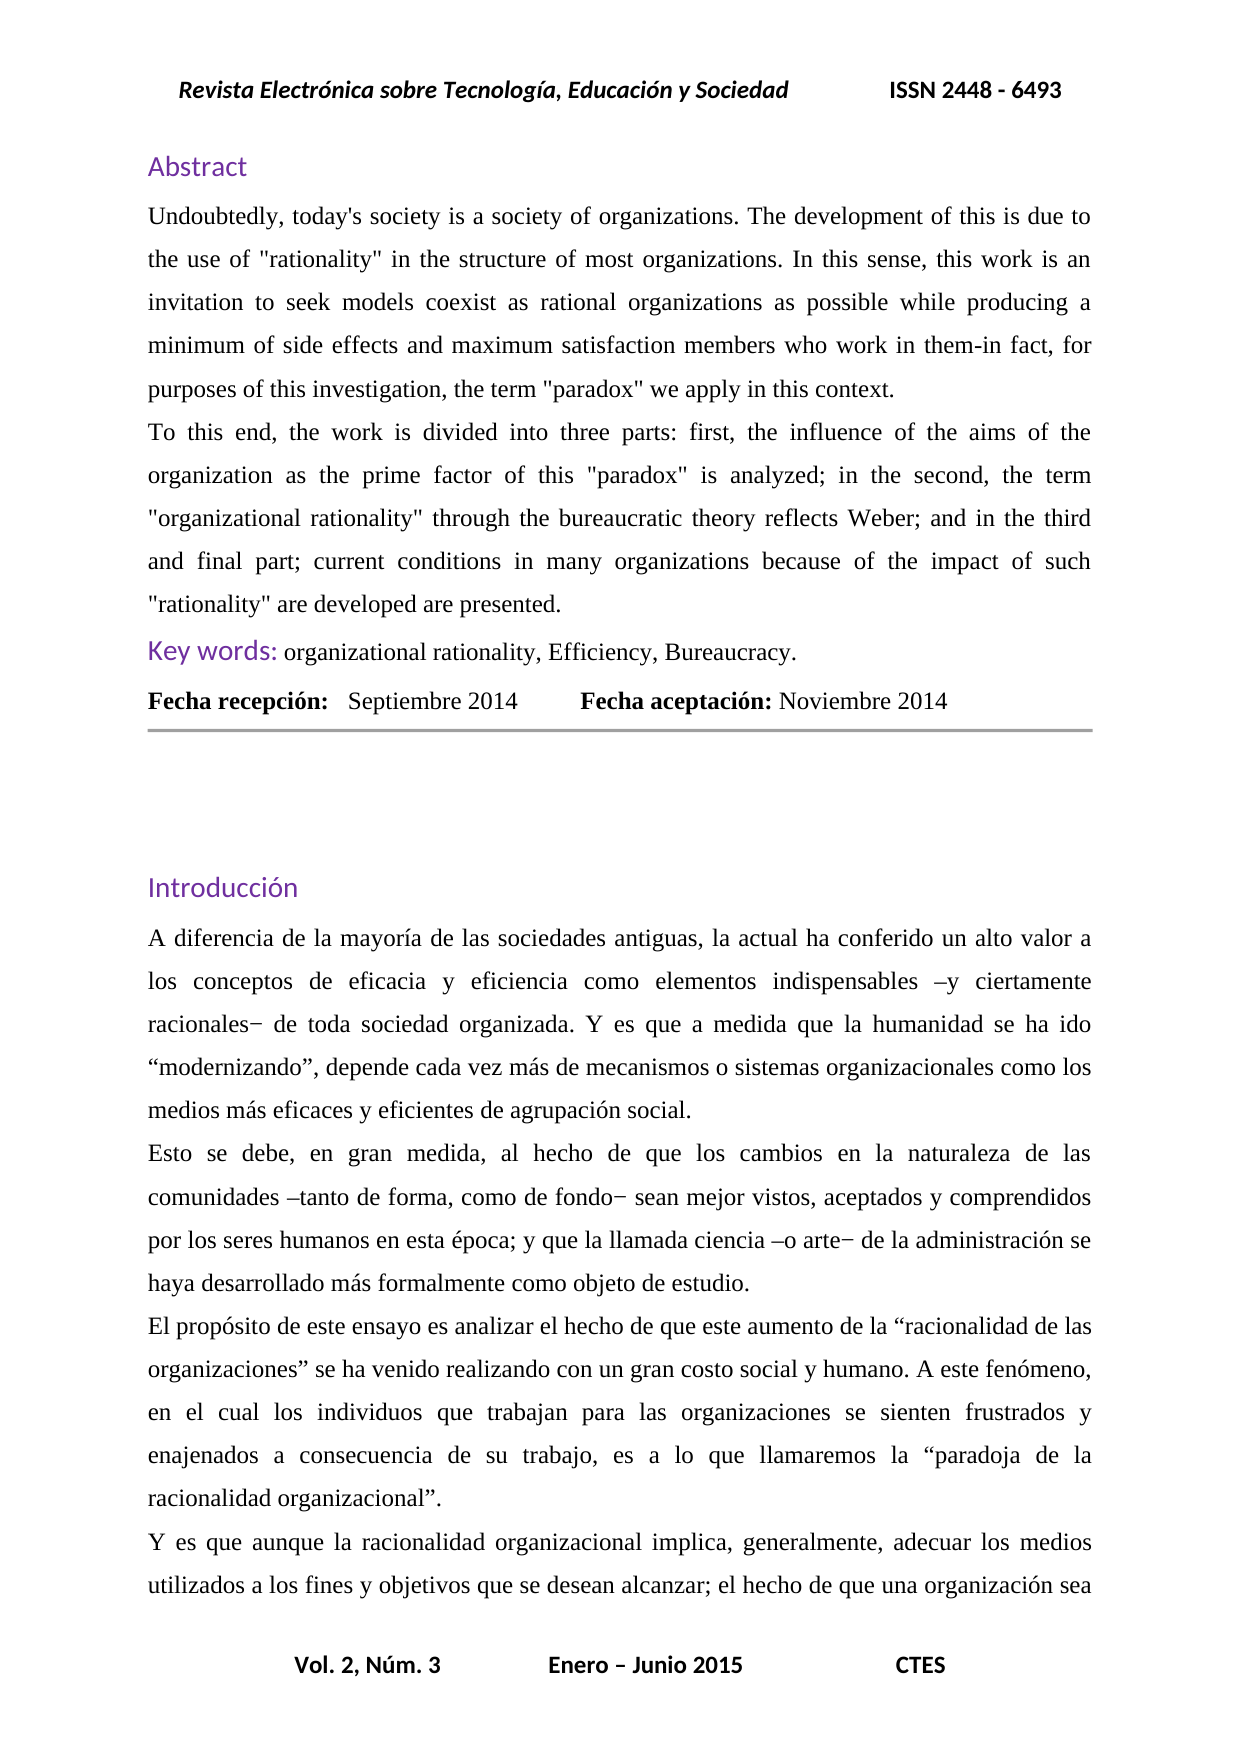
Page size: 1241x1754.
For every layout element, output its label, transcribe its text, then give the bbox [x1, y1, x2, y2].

text El propósito de este ensayo es analizar el hecho de que este aumento de la “racionalidad de las organizaciones” se ha venido realizando con un gran costo social y humano. A este fenómeno, en el cual los individuos que trabajan para las organizaciones se sienten frustrados y enajenados a consecuencia de su trabajo, es a lo que llamaremos la “paradoja de la racionalidad organizacional”. [148, 1311, 1092, 1512]
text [148, 1527, 1092, 1598]
text Introducción [148, 869, 1092, 905]
text Key words: organizational rationality, Efficiency, Bureaucracy. [148, 632, 1092, 668]
text A diferencia de la mayoría de las sociedades antiguas, la actual ha conferido un alto valor a los conceptos de eficacia y eficiencia como elementos indispensables –y ciertamente racionales− de toda sociedad organizada. Y es que a medida que la humanidad se ha ido “modernizando”, depende cada vez más de mecanismos o sistemas organizacionales como los medios más eficaces y eficientes de agrupación social. [148, 923, 1092, 1124]
text Abstract [148, 148, 1092, 183]
text To this end, the work is divided into three parts: first, the influence of the aims of the organization as the prime factor of this "paradox" is analyzed; in the second, the term "organizational rationality" through the bureaucratic theory reflects Weber; and in the third and final part; current conditions in many organizations because of the impact of such "rationality" are developed are presented. [148, 417, 1092, 618]
text Esto se debe, en gran medida, al hecho de que los cambios en la naturaleza de las comunidades –tanto de forma, como de fondo− sean mejor vistos, aceptados y comprendidos por los seres humanos en esta época; y que la llamada ciencia –o arte− de la administración se haya desarrollado más formalmente como objeto de estudio. [148, 1138, 1092, 1297]
text Fecha recepción: Septiembre 2014 Fecha aceptación: Noviembre 2014 [148, 686, 1092, 714]
text Undoubtedly, today's society is a society of organizations. The development of this is due to the use of "rationality" in the structure of most organizations. In this sense, this work is an invitation to seek models coexist as rational organizations as possible while producing a minimum of side effects and maximum satisfaction members who work in them-in fact, for purposes of this investigation, the term "paradox" we apply in this context. [148, 201, 1092, 402]
